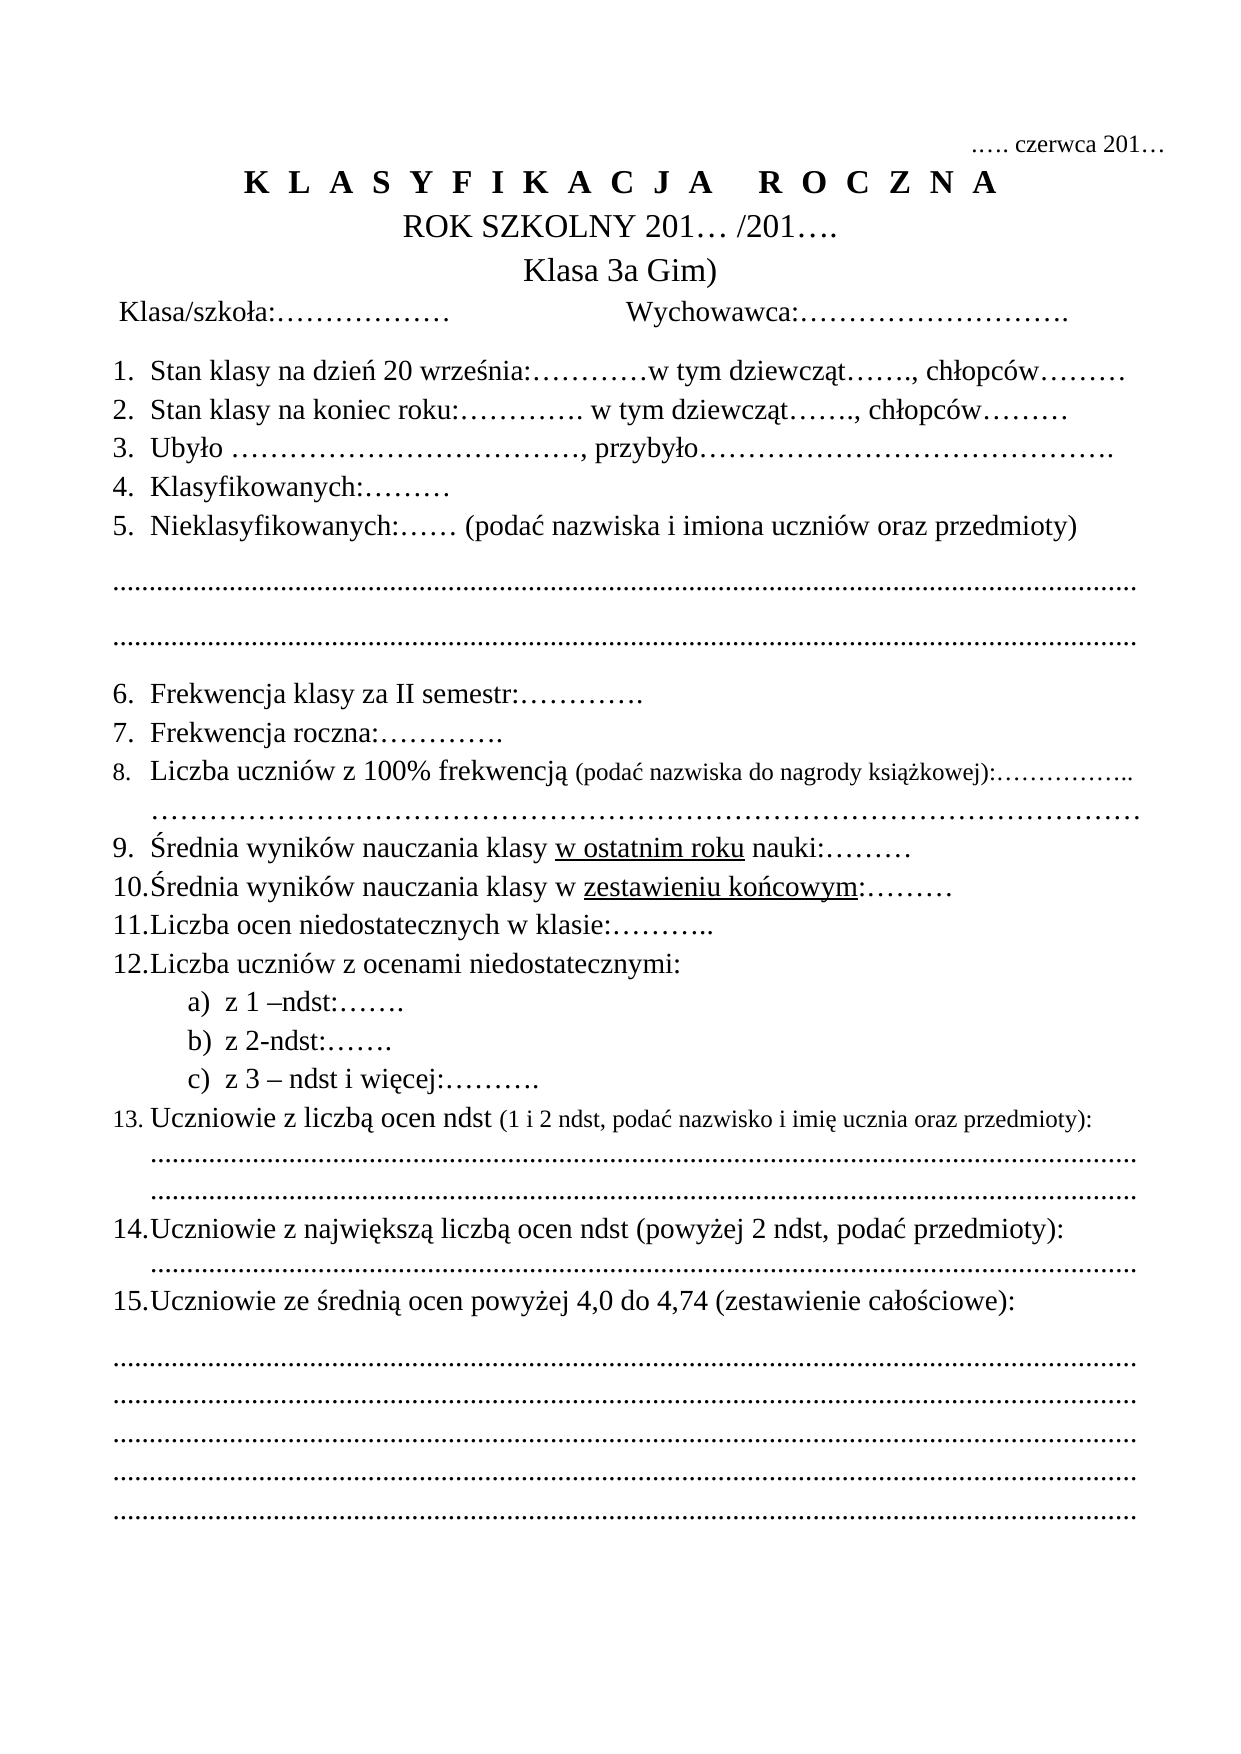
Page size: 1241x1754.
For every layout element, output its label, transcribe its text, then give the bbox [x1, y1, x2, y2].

list Stan klasy na koniec roku:…………. w tym dziewcząt……., chłopców……… [112, 392, 1165, 426]
list Stan klasy na dzień 20 września:…………w tym dziewcząt……., chłopców……… [112, 353, 1165, 387]
list z 2-ndst:……. [187, 1023, 1165, 1057]
list Średnia wyników nauczania klasy w zestawieniu końcowym:……… [112, 869, 1165, 902]
list Uczniowie z największą liczbą ocen ndst (powyżej 2 ndst, podać przedmioty): [112, 1211, 1165, 1244]
list Nieklasyfikowanych:…… (podać nazwiska i imiona uczniów oraz przedmioty) [112, 508, 1165, 541]
text KLASYFIKACJA ROCZNA [75, 162, 1165, 200]
list z 1 –ndst:……. [187, 984, 1165, 1018]
text Klasa 3a Gim) [75, 250, 1165, 288]
text .…. czerwca 201… [75, 129, 1165, 158]
list Uczniowie z liczbą ocen ndst (1 i 2 ndst, podać nazwisko i imię ucznia oraz przedmioty): [112, 1100, 1165, 1134]
list Liczba uczniów z ocenami niedostatecznymi: [112, 946, 1165, 979]
list Frekwencja roczna:…………. [112, 715, 1165, 748]
list Frekwencja klasy za II semestr:…………. [112, 676, 1165, 710]
list z 3 – ndst i więcej:………. [187, 1062, 1165, 1095]
list Liczba ocen niedostatecznych w klasie:……….. [112, 907, 1165, 941]
list Średnia wyników nauczania klasy w ostatnim roku nauki:……… [112, 830, 1165, 864]
text ROK SZKOLNY 201… /201…. [75, 206, 1165, 244]
text Klasa/szkoła:……………… Wychowawca:………………………. [75, 294, 1165, 328]
list Ubyło ………………………………, przybyło……………………………………. [112, 431, 1165, 464]
list Klasyfikowanych:……… [112, 469, 1165, 503]
list Uczniowie ze średnią ocen powyżej 4,0 do 4,74 (zestawienie całościowe): [112, 1283, 1165, 1317]
list ………………………………………………………………………………………… [150, 792, 1165, 825]
list Liczba uczniów z 100% frekwencją (podać nazwiska do nagrody książkowej):…………….. [112, 753, 1165, 787]
